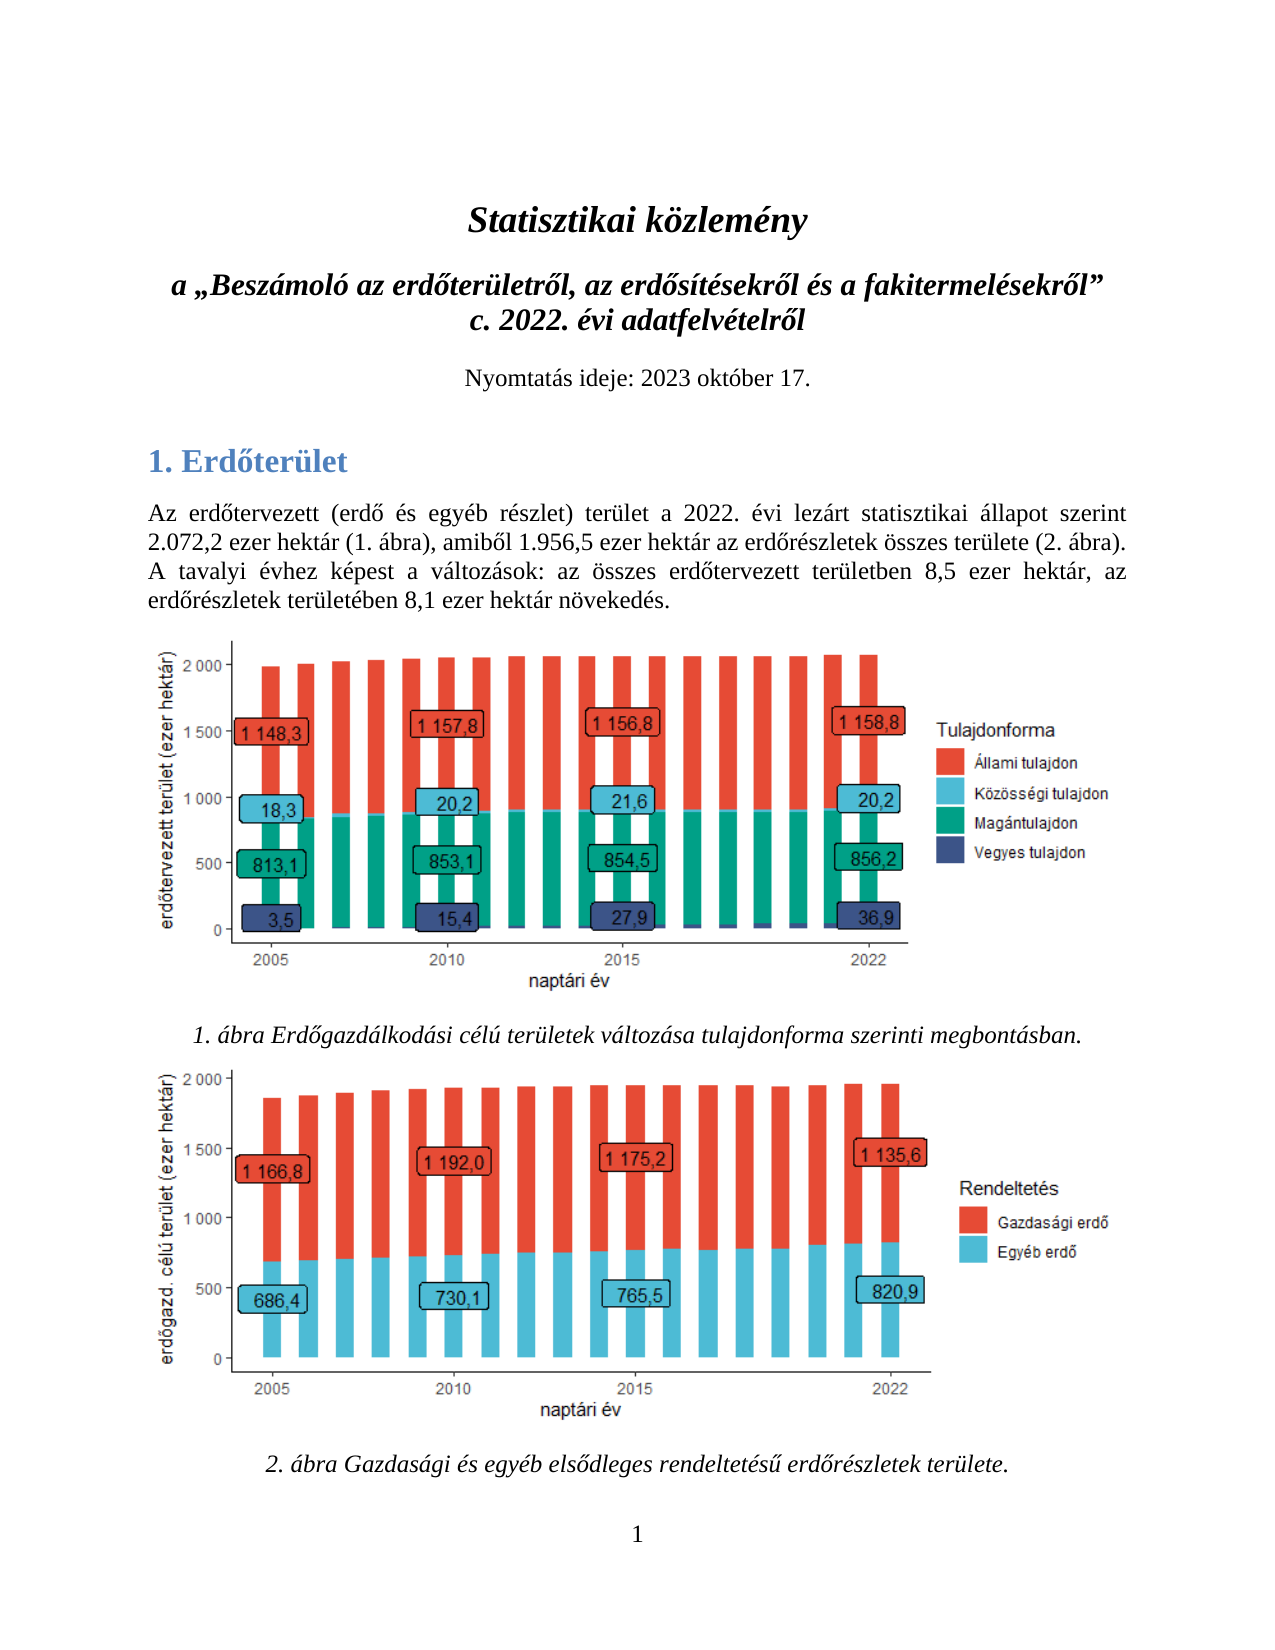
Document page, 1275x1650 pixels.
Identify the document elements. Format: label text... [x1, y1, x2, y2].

text Nyomtatás ideje: 2023 október 17. [148, 363, 1127, 391]
picture [147, 1061, 1128, 1429]
subtitle 1. Erdőterület [148, 441, 1127, 480]
picture [147, 632, 1128, 1000]
text 1. ábra Erdőgazdálkodási célú területek változása tulajdonforma szerinti megbontásban. [148, 1020, 1127, 1049]
subtitle a „Beszámoló az erdőterületről, az erdősítésekről és a fakitermelésekről” c. 2022. évi adatfelvételről [148, 266, 1127, 338]
text Az erdőtervezett (erdő és egyéb részlet) terület a 2022. évi lezárt statisztikai állapot szerint 2.072,2 ezer hektár (1. ábra), amiből 1.956,5 ezer hektár az erdőrészletek összes területe (2. ábra). A tavalyi évhez képest a változások: az összes erdőtervezett területben 8,5 ezer hektár, az erdőrészletek területében 8,1 ezer hektár növekedés. [148, 498, 1127, 613]
title Statisztikai közlemény [148, 198, 1127, 241]
text 2. ábra Gazdasági és egyéb elsődleges rendeltetésű erdőrészletek területe. [148, 1449, 1127, 1478]
